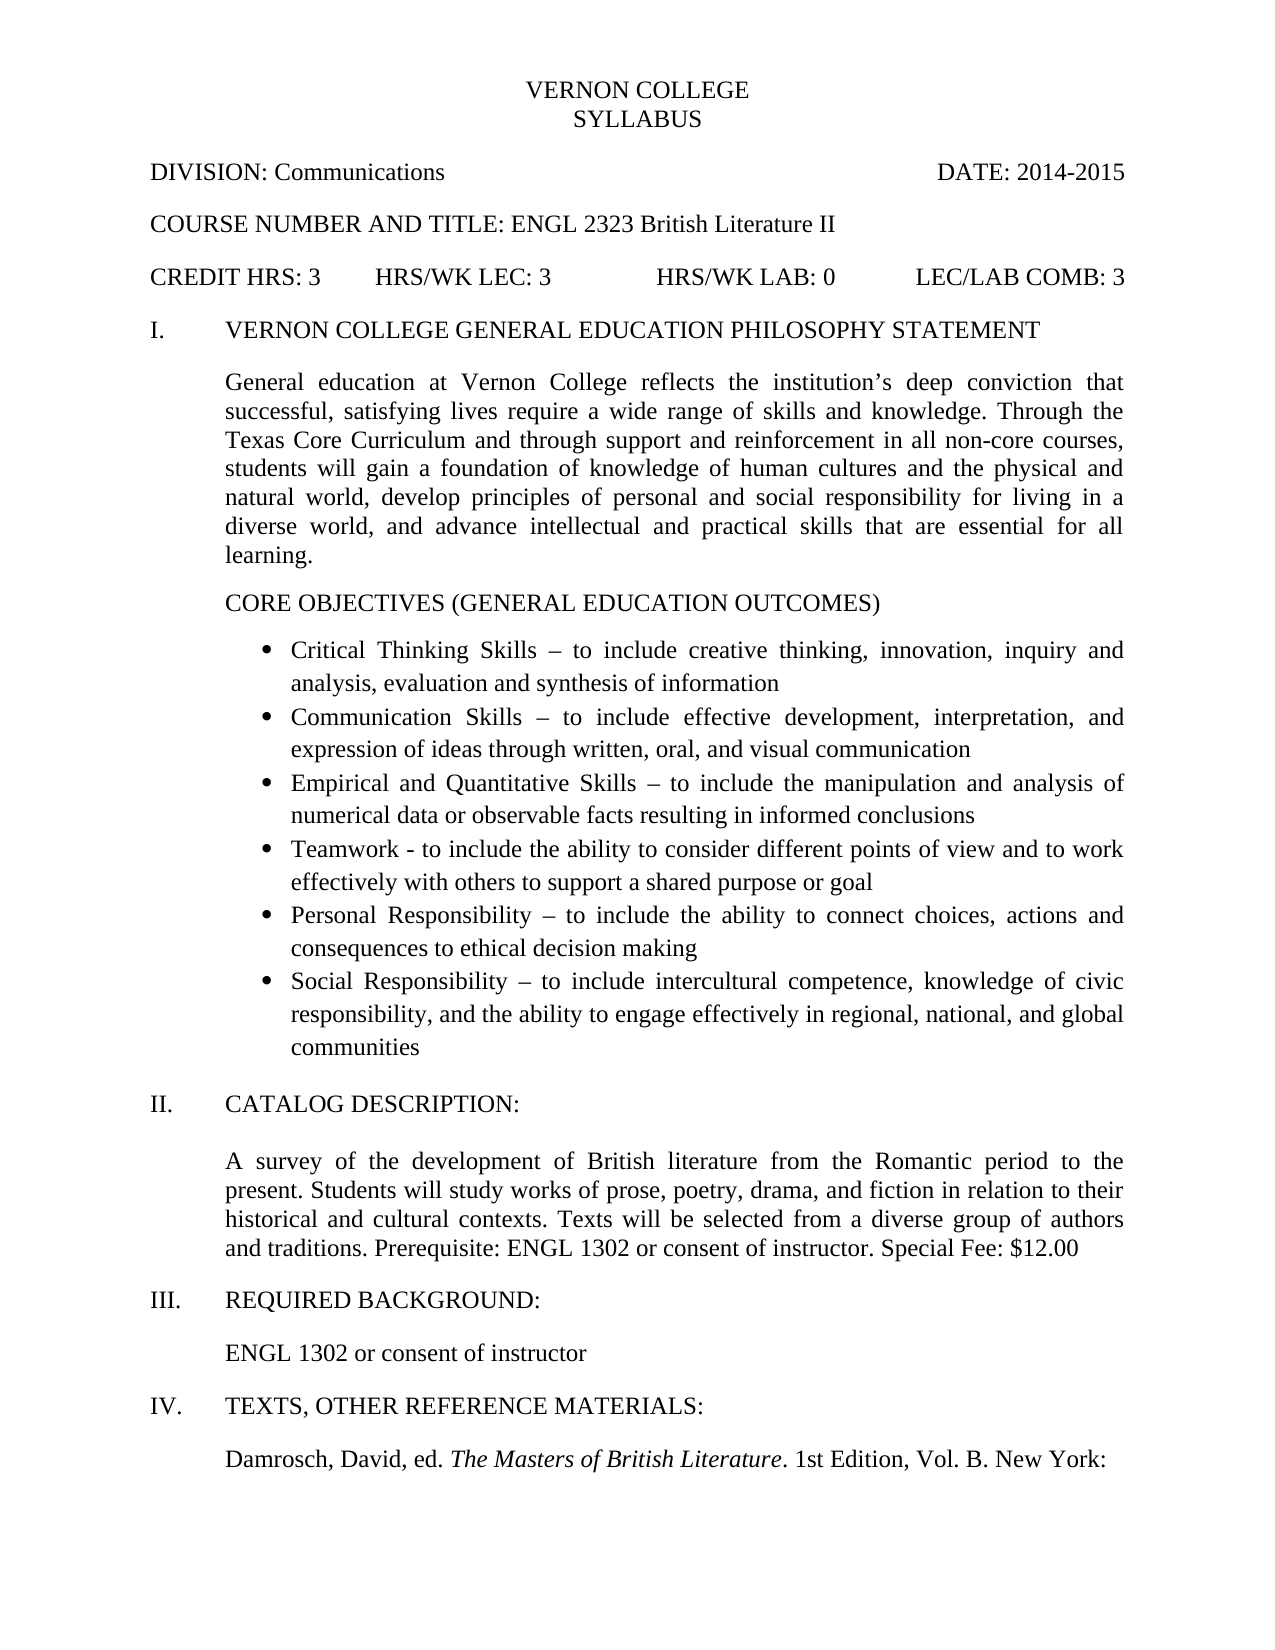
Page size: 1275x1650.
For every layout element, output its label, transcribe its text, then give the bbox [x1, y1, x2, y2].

list VERNON COLLEGE GENERAL EDUCATION PHILOSOPHY STATEMENT [150, 315, 1125, 344]
list Teamwork - to include the ability to consider different points of view and to work effectively with others to support a shared purpose or goal [262, 834, 1125, 895]
list General education at Vernon College reflects the institution’s deep conviction that successful, satisfying lives require a wide range of skills and knowledge. Through the Texas Core Curriculum and through support and reinforcement in all non-core courses, students will gain a foundation of knowledge of human cultures and the physical and natural world, develop principles of personal and social responsibility for living in a diverse world, and advance intellectual and practical skills that are essential for all learning. [225, 367, 1125, 568]
list Communication Skills – to include effective development, interpretation, and expression of ideas through written, oral, and visual communication [262, 702, 1125, 763]
list Personal Responsibility – to include the ability to connect choices, actions and consequences to ethical decision making [262, 900, 1125, 961]
list Social Responsibility – to include intercultural competence, knowledge of civic responsibility, and the ability to engage effectively in regional, national, and global communities [262, 966, 1125, 1061]
text III. REQUIRED BACKGROUND: [150, 1285, 1125, 1314]
list Critical Thinking Skills – to include creative thinking, innovation, inquiry and analysis, evaluation and synthesis of information [262, 636, 1125, 697]
list CORE OBJECTIVES (GENERAL EDUCATION OUTCOMES) [225, 588, 1125, 616]
text IV. TEXTS, OTHER REFERENCE MATERIALS: [150, 1391, 1125, 1420]
text Damrosch, David, ed. The Masters of British Literature. 1st Edition, Vol. B. New York: [225, 1444, 1125, 1473]
list Empirical and Quantitative Skills – to include the manipulation and analysis of numerical data or observable facts resulting in informed conclusions [262, 768, 1125, 829]
text ENGL 1302 or consent of instructor [150, 1338, 1125, 1367]
text II. CATALOG DESCRIPTION: [150, 1089, 1125, 1118]
text A survey of the development of British literature from the Romantic period to the present. Students will study works of prose, poetry, drama, and fiction in relation to their historical and cultural contexts. Texts will be selected from a diverse group of authors and traditions. Prerequisite: ENGL 1302 or consent of instructor. Special Fee: $12.00 [225, 1146, 1125, 1261]
